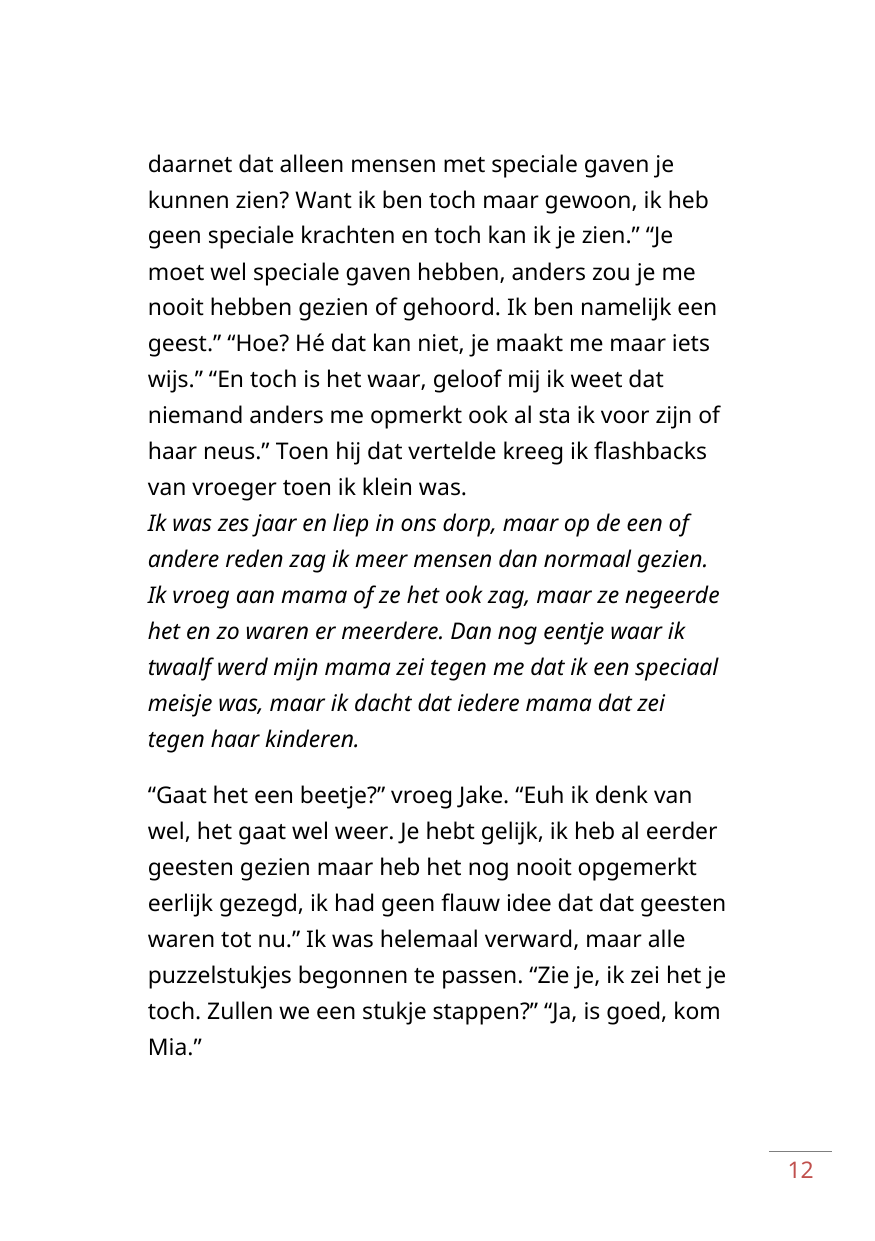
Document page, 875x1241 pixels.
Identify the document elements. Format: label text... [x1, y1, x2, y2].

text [148, 148, 726, 754]
text “Gaat het een beetje?” vroeg Jake. “Euh ik denk van wel, het gaat wel weer. Je hebt gelijk, ik heb al eerder geesten gezien maar heb het nog nooit opgemerkt eerlijk gezegd, ik had geen flauw idee dat dat geesten waren tot nu.” Ik was helemaal verward, maar alle puzzelstukjes begonnen te passen. “Zie je, ik zei het je toch. Zullen we een stukje stappen?” “Ja, is goed, kom Mia.” [148, 779, 726, 1062]
